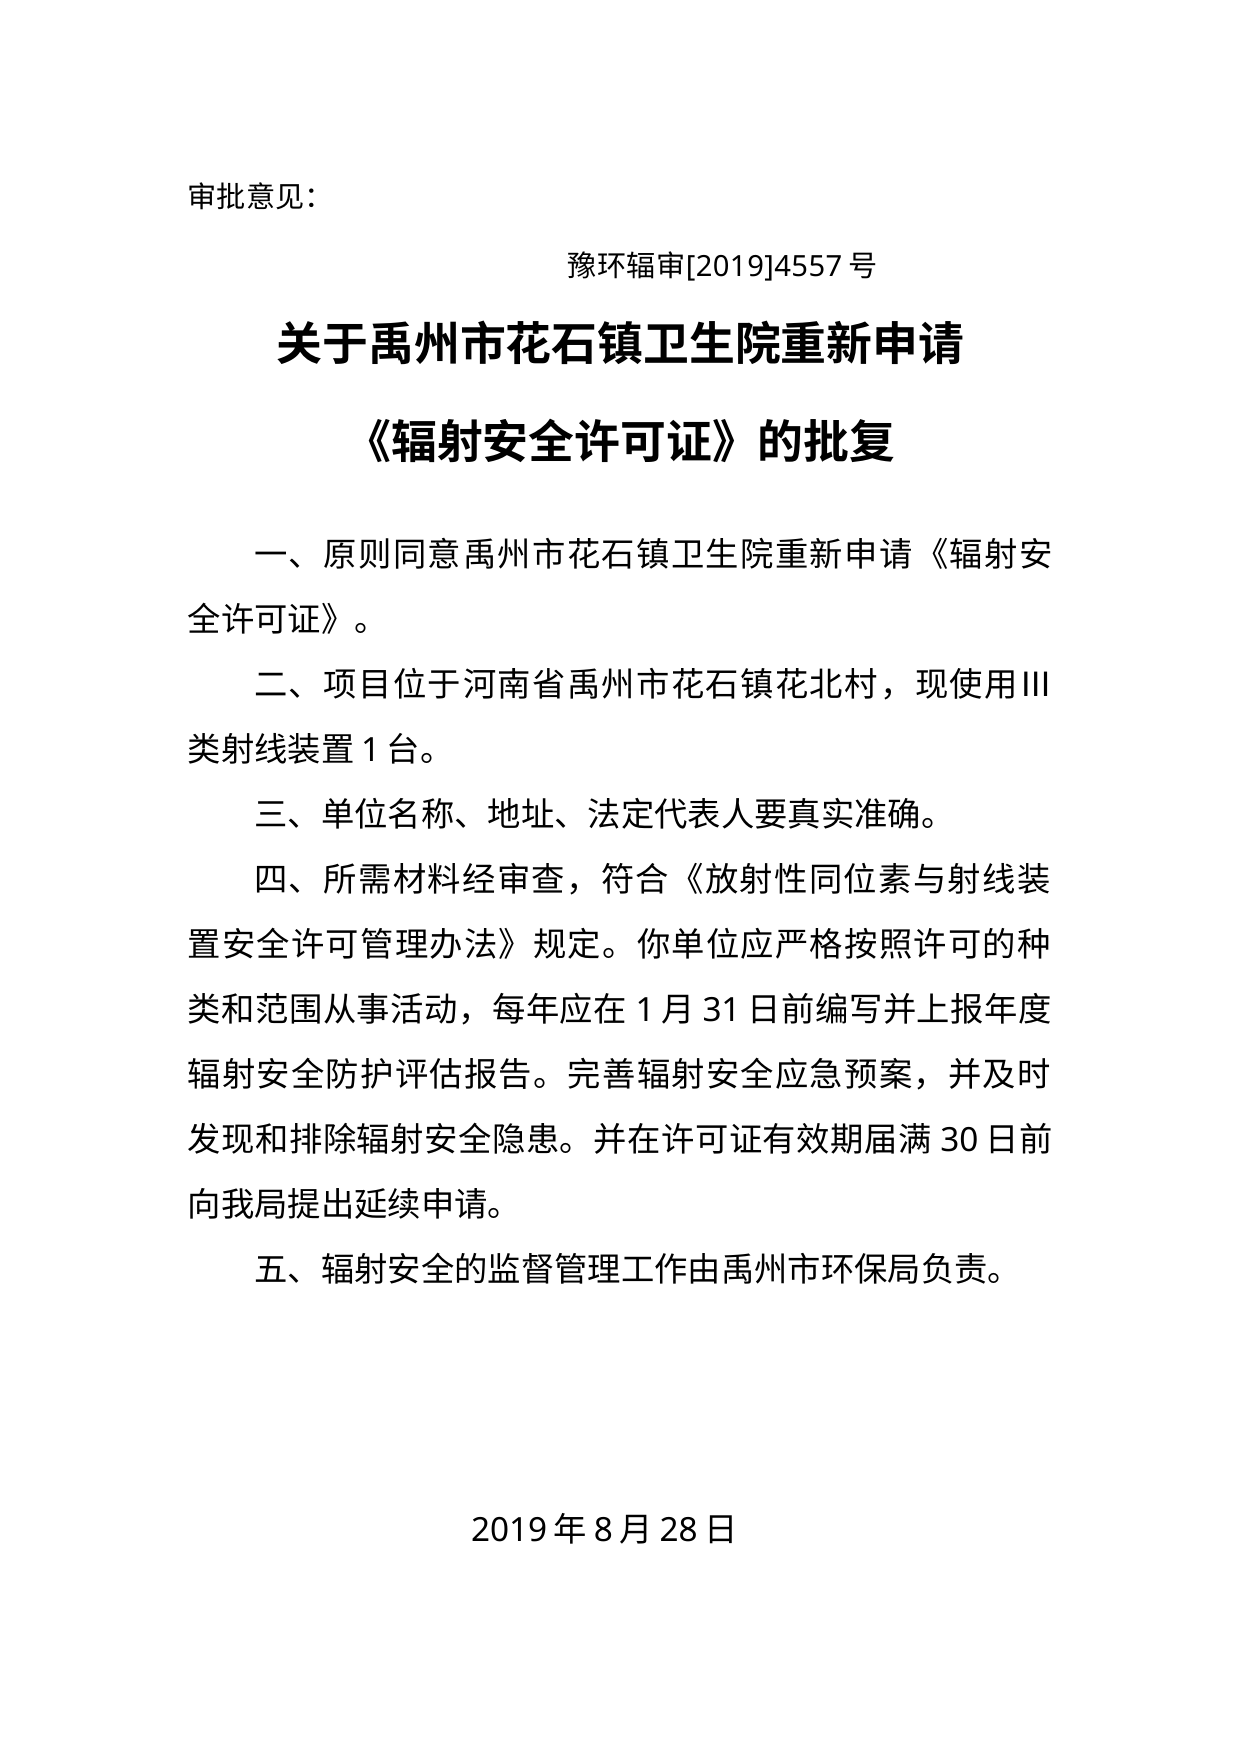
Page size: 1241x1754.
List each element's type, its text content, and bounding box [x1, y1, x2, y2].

text 三、单位名称、地址、法定代表人要真实准确。 [187, 779, 1053, 844]
text 审批意见： [187, 162, 1053, 227]
text 一、原则同意禹州市花石镇卫生院重新申请《辐射安全许可证》。 [187, 519, 1053, 649]
text 《辐射安全许可证》的批复 [187, 389, 1053, 487]
text 五、辐射安全的监督管理工作由禹州市环保局负责。 [187, 1234, 1053, 1299]
text 关于禹州市花石镇卫生院重新申请 [187, 292, 1053, 389]
list 2019年8月28日 [187, 1494, 1053, 1559]
text 四、所需材料经审查，符合《放射性同位素与射线装置安全许可管理办法》规定。你单位应严格按照许可的种类和范围从事活动，每年应在1月31日前编写并上报年度辐射安全防护评估报告。完善辐射安全应急预案，并及时发现和排除辐射安全隐患。并在许可证有效期届满30日前向我局提出延续申请。 [187, 844, 1053, 1234]
text 豫环辐审[2019]4557号 [320, 227, 964, 292]
text 二、项目位于河南省禹州市花石镇花北村，现使用Ⅲ类射线装置1台。 [187, 649, 1053, 779]
